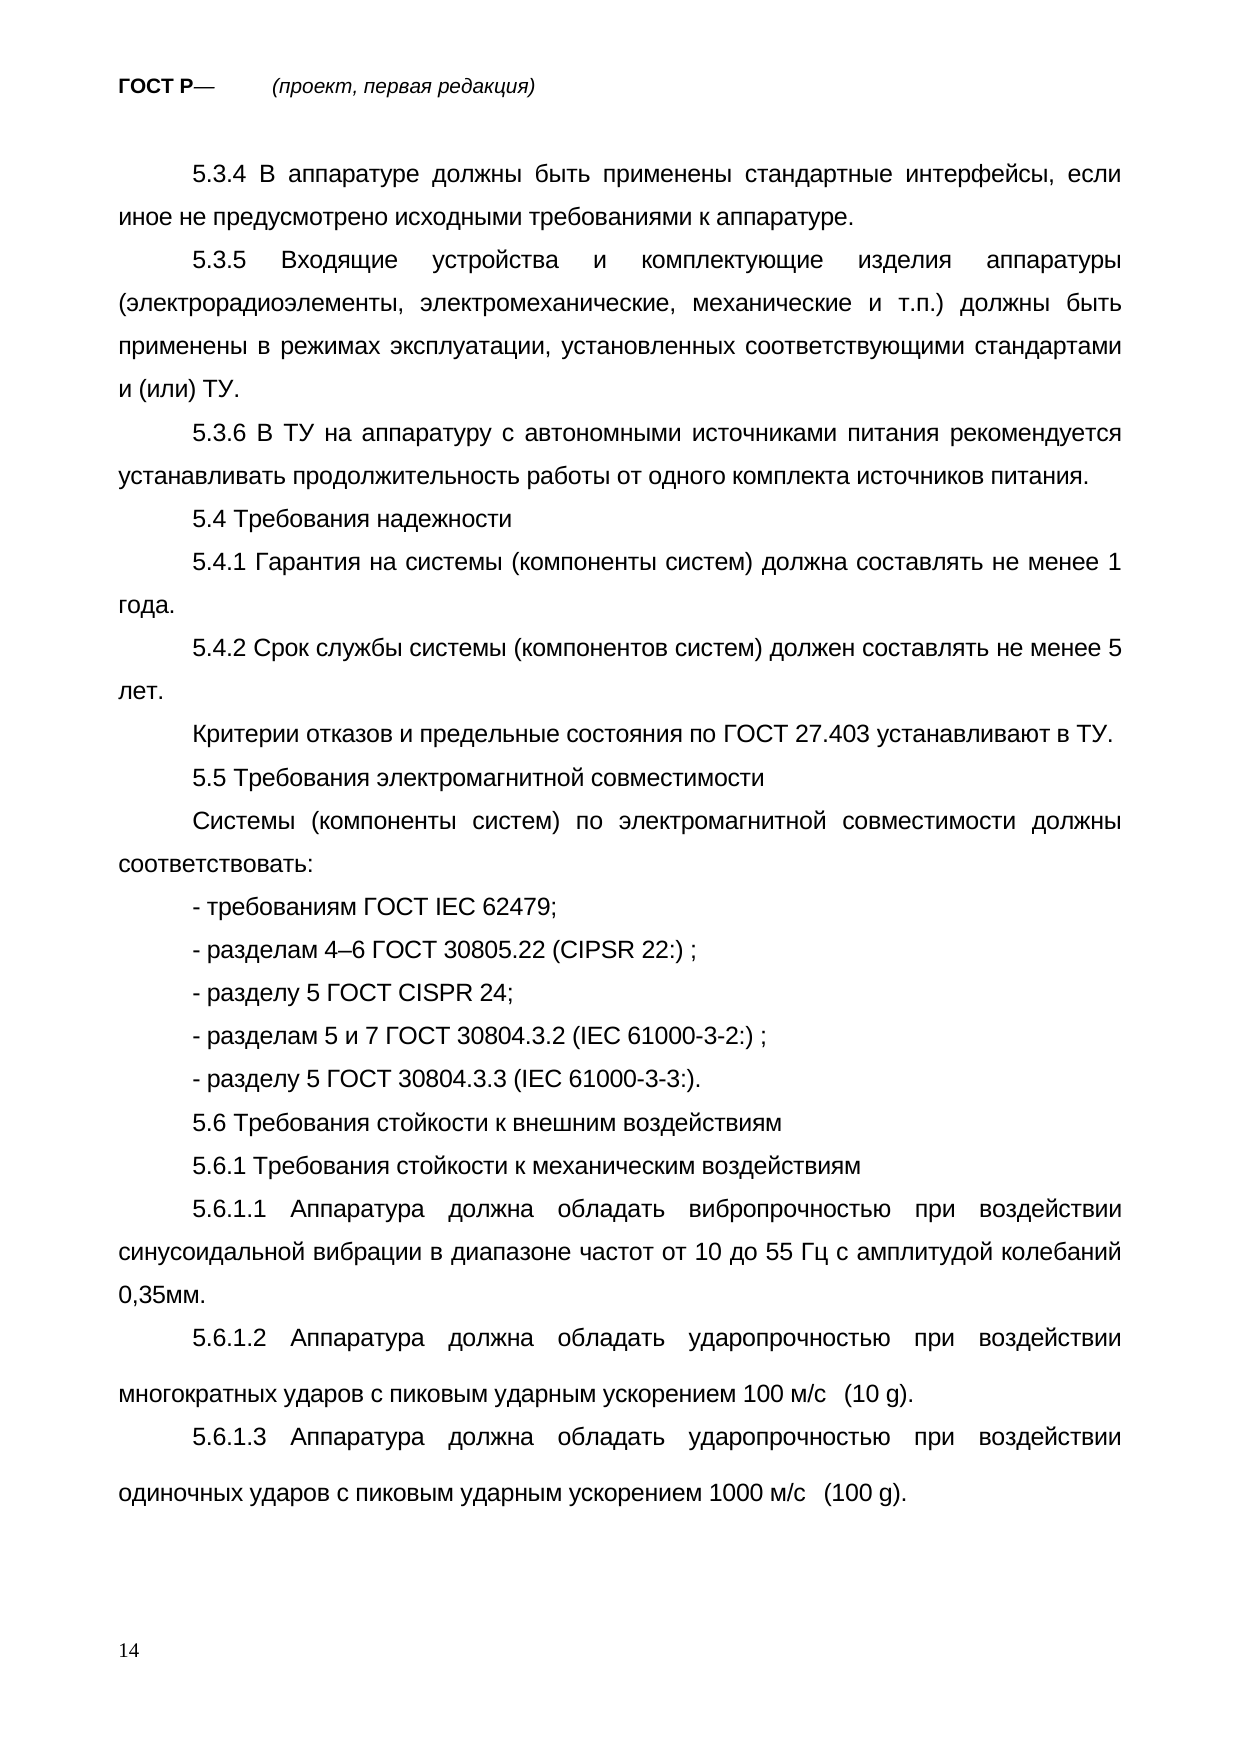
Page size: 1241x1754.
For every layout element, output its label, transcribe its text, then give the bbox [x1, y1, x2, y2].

text 5.6 Требования стойкости к внешним воздействиям [118, 1108, 1122, 1136]
text 5.4.2 Срок службы системы (компонентов систем) должен составлять не менее 5 лет. [118, 633, 1122, 705]
text 5.6.1.1 Аппаратура должна обладать вибропрочностью при воздействии синусоидальной вибрации в диапазоне частот от 10 до 55 Гц с амплитудой колебаний 0,35мм. [118, 1194, 1122, 1309]
text Системы (компоненты систем) по электромагнитной совместимости должны соответствовать: [118, 806, 1122, 878]
text - разделу 5 ГОСТ CISPR 24; [118, 978, 1122, 1007]
text 5.3.6 В ТУ на аппаратуру с автономными источниками питания рекомендуется устанавливать продолжительность работы от одного комплекта источников питания. [118, 418, 1122, 489]
text 5.6.1 Требования стойкости к механическим воздействиям [118, 1151, 1122, 1179]
text 5.6.1.3 Аппаратура должна обладать ударопрочностью при воздействии одиночных ударов с пиковым ударным ускорением 1000 м/с(100 g). [118, 1422, 1122, 1507]
text 5.3.4 В аппаратуре должны быть применены стандартные интерфейсы, если иное не предусмотрено исходными требованиями к аппаратуре. [118, 159, 1122, 231]
text 5.6.1.2 Аппаратура должна обладать ударопрочностью при воздействии многократных ударов с пиковым ударным ускорением 100 м/с(10 g). [118, 1323, 1122, 1408]
text - разделу 5 ГОСТ 30804.3.3 (IEC 61000-3-3:). [118, 1064, 1122, 1093]
text 5.3.5 Входящие устройства и комплектующие изделия аппаратуры (электрорадиоэлементы, электромеханические, механические и т.п.) должны быть применены в режимах эксплуатации, установленных соответствующими стандартами и (или) ТУ. [118, 245, 1122, 403]
text - требованиям ГОСТ IEC 62479; [118, 892, 1122, 921]
text - разделам 4–6 ГОСТ 30805.22 (CIPSR 22:) ; [118, 935, 1122, 964]
text Критерии отказов и предельные состояния по ГОСТ 27.403 устанавливают в ТУ. [118, 719, 1122, 748]
text 5.5 Требования электромагнитной совместимости [118, 763, 1122, 791]
text 5.4.1 Гарантия на системы (компоненты систем) должна составлять не менее 1 года. [118, 547, 1122, 619]
text 5.4 Требования надежности [118, 504, 1122, 533]
text - разделам 5 и 7 ГОСТ 30804.3.2 (IEC 61000-3-2:) ; [118, 1021, 1122, 1050]
